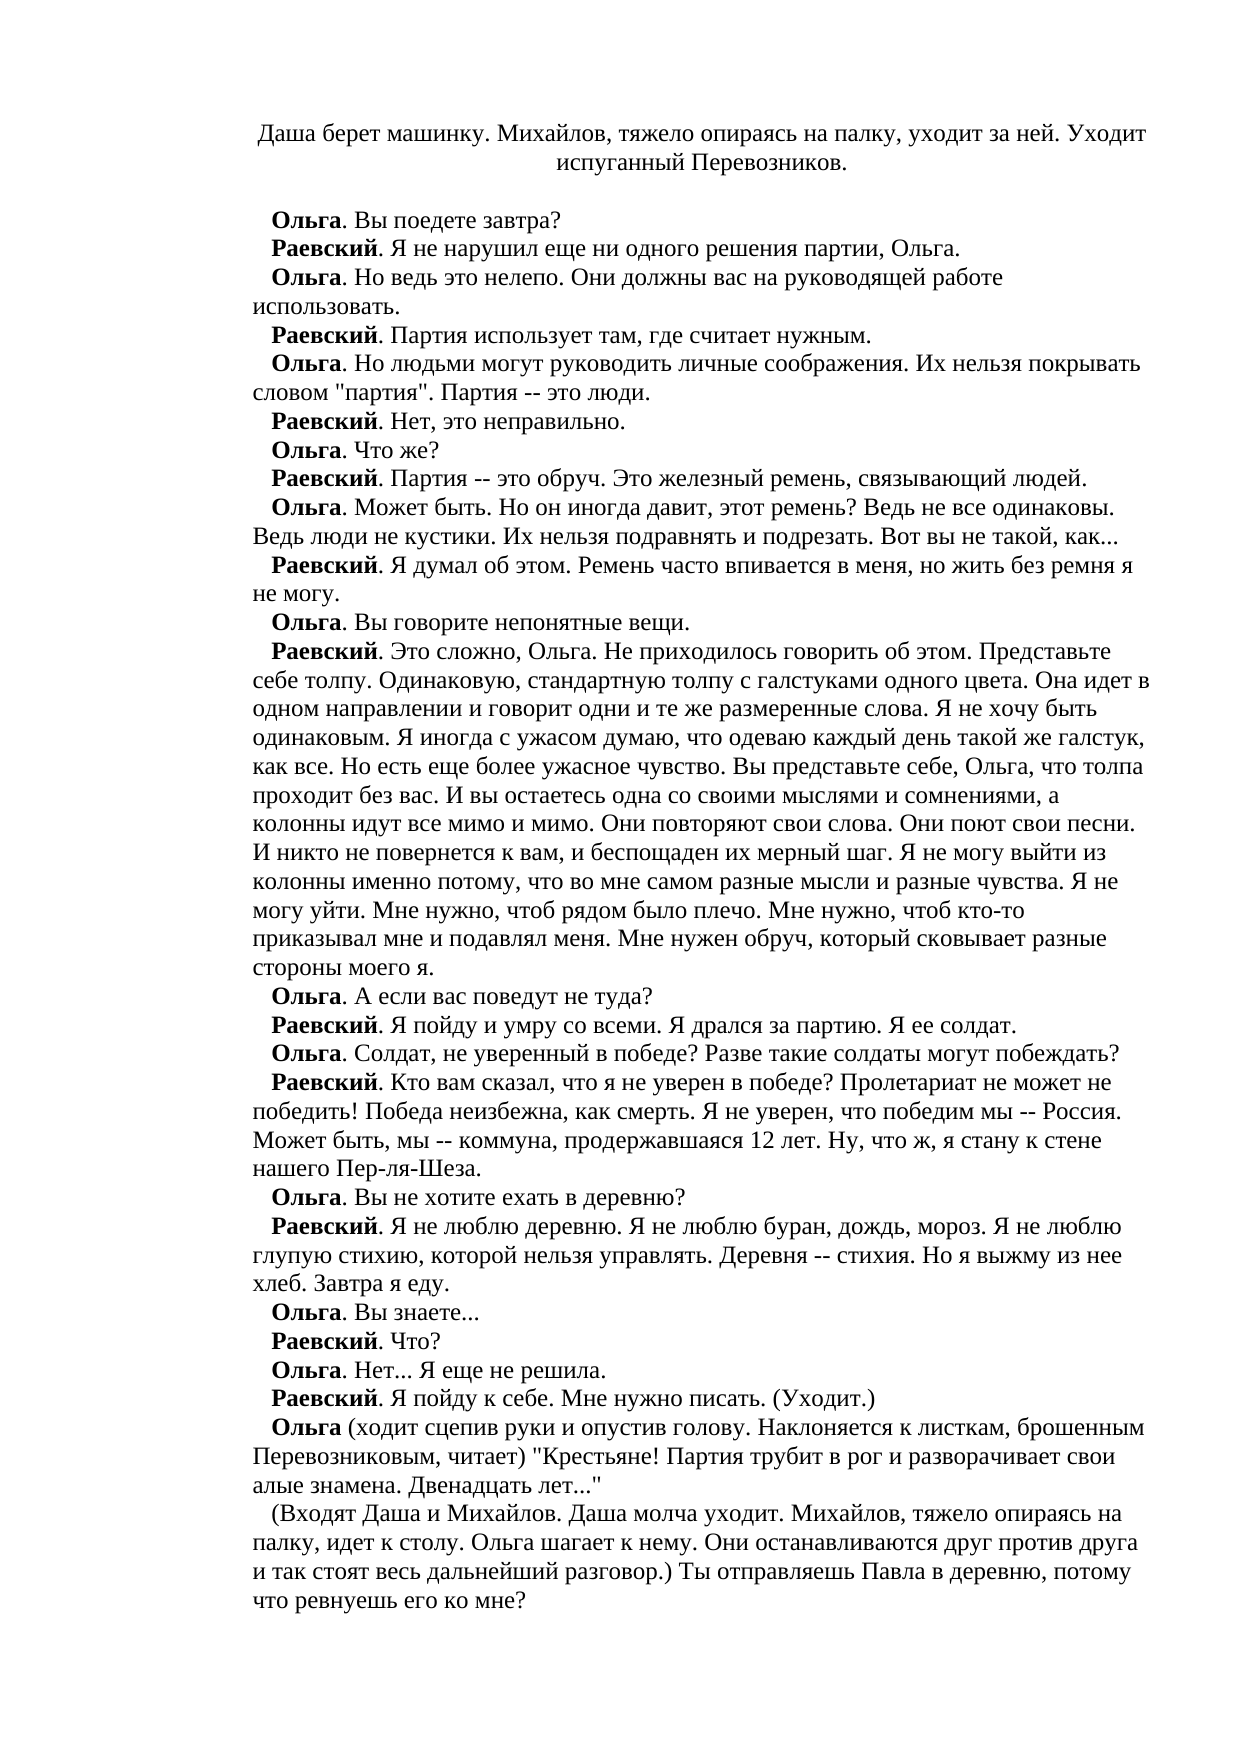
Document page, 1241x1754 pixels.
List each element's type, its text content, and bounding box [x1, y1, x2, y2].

text Раевский. Я пойду к себе. Мне нужно писать. (Уходит.) [252, 1383, 1152, 1412]
text Раевский. Кто вам сказал, что я не уверен в победе? Пролетариат не может не победить! Победа неизбежна, как смерть. Я не уверен, что победим мы -- Россия. Может быть, мы -- коммуна, продержавшаяся 12 лет. Ну, что ж, я стану к стене нашего Пер-ля-Шеза. [252, 1067, 1152, 1182]
text (Входят Даша и Михайлов. Даша молча уходит. Михайлов, тяжело опираясь на палку, идет к столу. Ольга шагает к нему. Они останавливаются друг против друга и так стоят весь дальнейший разговор.) Ты отправляешь Павла в деревню, потому что ревнуешь его ко мне? [252, 1498, 1152, 1613]
text Ольга. Солдат, не уверенный в победе? Разве такие солдаты могут побеждать? [252, 1038, 1152, 1067]
text Ольга. Вы не хотите ехать в деревню? [252, 1182, 1152, 1211]
text Раевский. Это сложно, Ольга. Не приходилось говорить об этом. Представьте себе толпу. Одинаковую, стандартную толпу с галстуками одного цвета. Она идет в одном направлении и говорит одни и те же размеренные слова. Я не хочу быть одинаковым. Я иногда с ужасом думаю, что одеваю каждый день такой же галстук, как все. Но есть еще более ужасное чувство. Вы представьте себе, Ольга, что толпа проходит без вас. И вы остаетесь одна со своими мыслями и сомнениями, а колонны идут все мимо и мимо. Они повторяют свои слова. Они поют свои песни. И никто не повернется к вам, и беспощаден их мерный шаг. Я не могу выйти из колонны именно потому, что во мне самом разные мысли и разные чувства. Я не могу уйти. Мне нужно, чтоб рядом было плечо. Мне нужно, чтоб кто-то приказывал мне и подавлял меня. Мне нужен обруч, который сковывает разные стороны моего я. [252, 636, 1152, 981]
text Раевский. Что? [252, 1326, 1152, 1355]
text Ольга. Но людьми могут руководить личные соображения. Их нельзя покрывать словом "партия". Партия -- это люди. [252, 348, 1152, 406]
text Ольга. Вы поедете завтра? [252, 205, 1152, 233]
text Даша берет машинку. Михайлов, тяжело опираясь на палку, уходит за ней. Уходит испуганный Перевозников. [252, 118, 1152, 176]
text Ольга (ходит сцепив руки и опустив голову. Наклоняется к листкам, брошенным Перевозниковым, читает) "Крестьяне! Партия трубит в рог и разворачивает свои алые знамена. Двенадцать лет..." [252, 1412, 1152, 1498]
text Раевский. Я не люблю деревню. Я не люблю буран, дождь, мороз. Я не люблю глупую стихию, которой нельзя управлять. Деревня -- стихия. Но я выжму из нее хлеб. Завтра я еду. [252, 1211, 1152, 1297]
text Раевский. Я думал об этом. Ремень часто впивается в меня, но жить без ремня я не могу. [252, 550, 1152, 607]
text Ольга. Вы говорите непонятные вещи. [252, 607, 1152, 636]
text Раевский. Нет, это неправильно. [252, 406, 1152, 435]
text Ольга. Что же? [252, 435, 1152, 463]
text Раевский. Я пойду и умру со всеми. Я дрался за партию. Я ее солдат. [252, 1010, 1152, 1038]
text Раевский. Я не нарушил еще ни одного решения партии, Ольга. [252, 233, 1152, 262]
text Раевский. Партия -- это обруч. Это железный ремень, связывающий людей. [252, 463, 1152, 492]
text Ольга. А если вас поведут не туда? [252, 981, 1152, 1010]
text Ольга. Может быть. Но он иногда давит, этот ремень? Ведь не все одинаковы. Ведь люди не кустики. Их нельзя подравнять и подрезать. Вот вы не такой, как... [252, 492, 1152, 550]
text Ольга. Нет... Я еще не решила. [252, 1355, 1152, 1383]
text Ольга. Вы знаете... [252, 1297, 1152, 1326]
text Ольга. Но ведь это нелепо. Они должны вас на руководящей работе использовать. [252, 262, 1152, 320]
text Раевский. Партия использует там, где считает нужным. [252, 320, 1152, 348]
